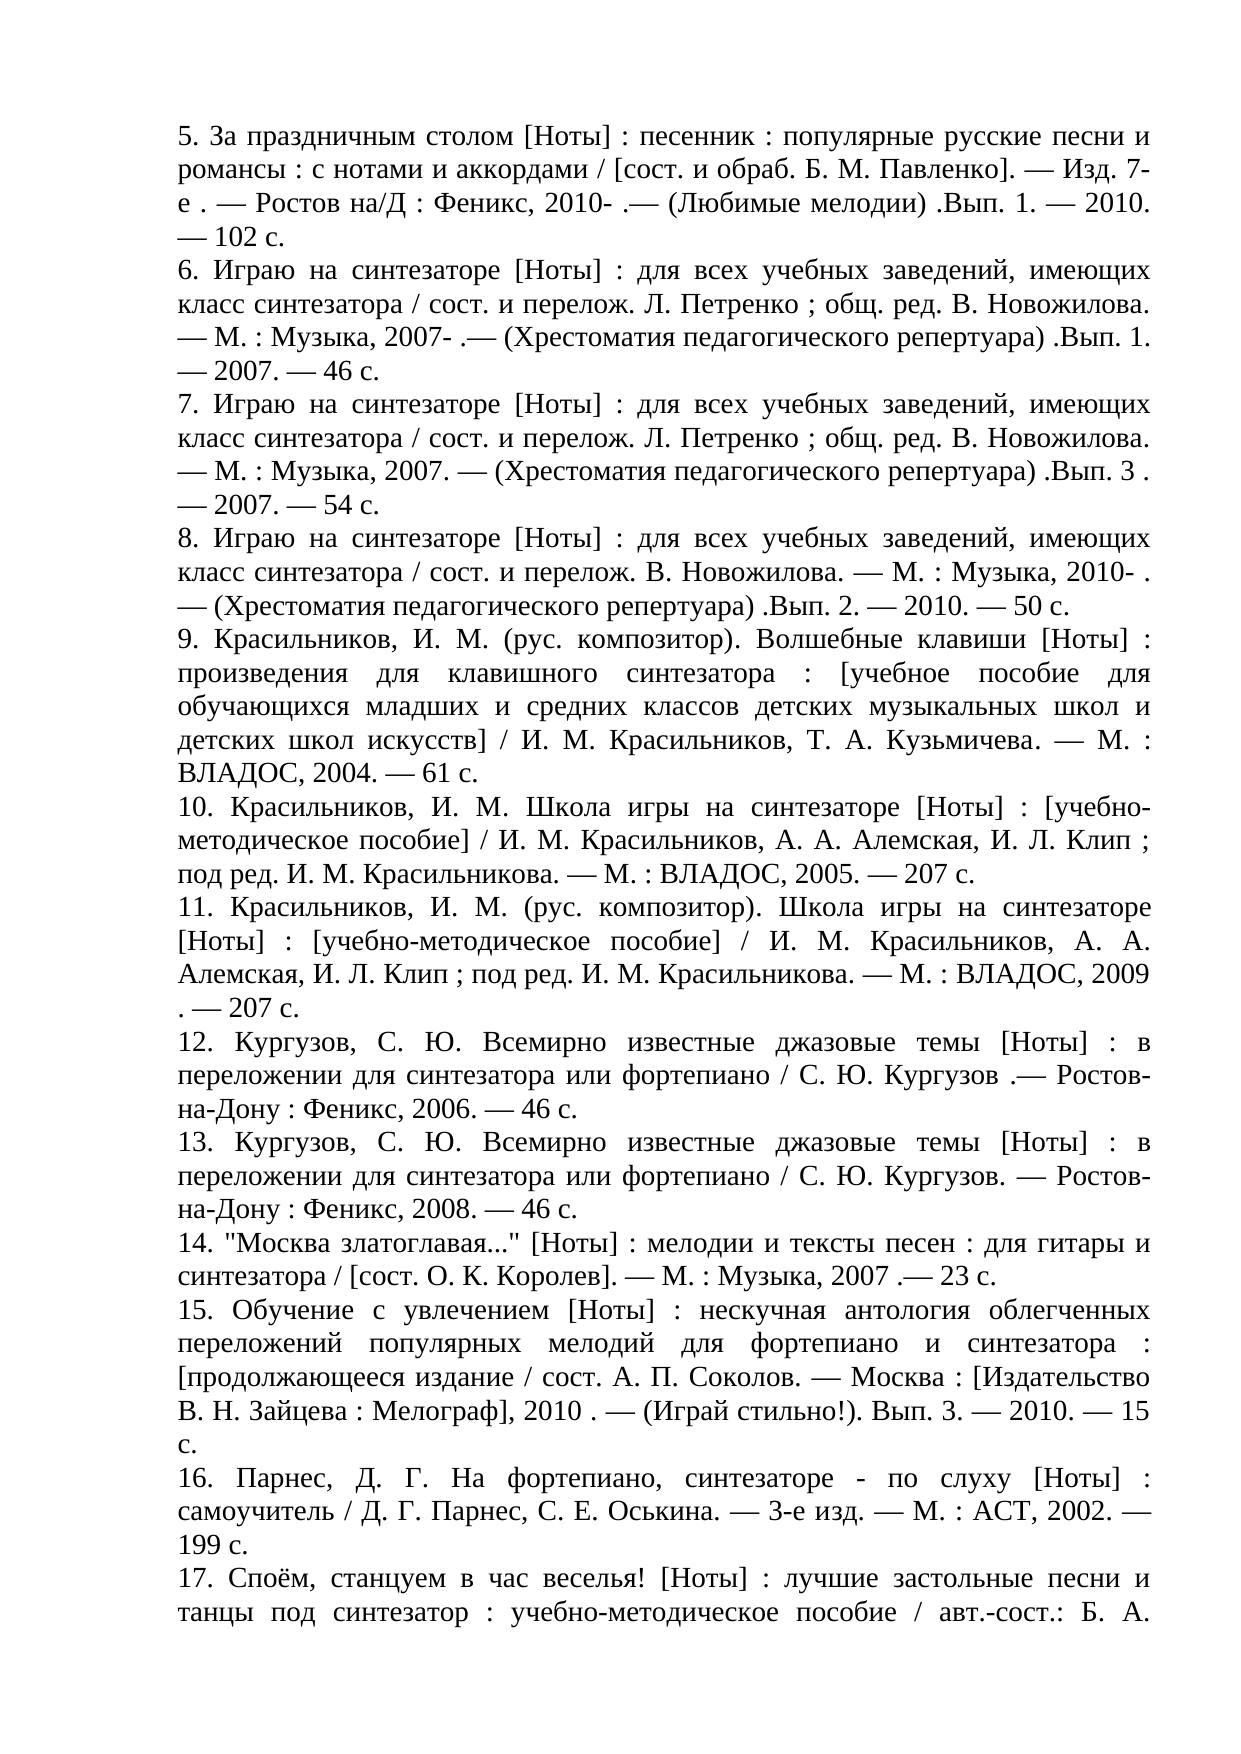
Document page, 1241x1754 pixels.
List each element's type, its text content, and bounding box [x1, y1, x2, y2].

text 10. Красильников, И. М. Школа игры на синтезаторе [Ноты] : [учебно-методическое пособие] / И. М. Красильников, А. А. Алемская, И. Л. Клип ; под ред. И. М. Красильникова. — М. : ВЛАДОС, 2005. — 207 с. [177, 789, 1152, 889]
text 16. Парнес, Д. Г. На фортепиано, синтезаторе - по слуху [Ноты] : самоучитель / Д. Г. Парнес, С. Е. Оськина. — 3-е изд. — М. : АСТ, 2002. — 199 c. [177, 1460, 1152, 1560]
text 14. "Москва златоглавая..." [Ноты] : мелодии и тексты песен : для гитары и синтезатора / [сост. О. К. Королев]. — М. : Музыка, 2007 .— 23 с. [177, 1225, 1152, 1292]
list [177, 1560, 1152, 1627]
text 8. Играю на синтезаторе [Ноты] : для всех учебных заведений, имеющих класс синтезатора / сост. и перелож. В. Новожилова. — М. : Музыка, 2010- .— (Хрестоматия педагогического репертуара) .Вып. 2. — 2010. — 50 с. [177, 521, 1152, 621]
text 11. Красильников, И. М. (рус. композитор). Школа игры на синтезаторе [Ноты] : [учебно-методическое пособие] / И. М. Красильников, А. А. Алемская, И. Л. Клип ; под ред. И. М. Красильникова. — М. : ВЛАДОС, 2009 . — 207 с. [177, 889, 1152, 1024]
text 6. Играю на синтезаторе [Ноты] : для всех учебных заведений, имеющих класс синтезатора / сост. и перелож. Л. Петренко ; общ. ред. В. Новожилова. — М. : Музыка, 2007- .— (Хрестоматия педагогического репертуара) .Вып. 1. — 2007. — 46 с. [177, 252, 1152, 386]
text 7. Играю на синтезаторе [Ноты] : для всех учебных заведений, имеющих класс синтезатора / сост. и перелож. Л. Петренко ; общ. ред. В. Новожилова. — М. : Музыка, 2007. — (Хрестоматия педагогического репертуара) .Вып. 3 . — 2007. — 54 с. [177, 386, 1152, 521]
text 9. Красильников, И. М. (рус. композитор). Волшебные клавиши [Ноты] : произведения для клавишного синтезатора : [учебное пособие для обучающихся младших и средних классов детских музыкальных школ и детских школ искусств] / И. М. Красильников, Т. А. Кузьмичева. — М. : ВЛАДОС, 2004. — 61 с. [177, 621, 1152, 789]
text 15. Обучение с увлечением [Ноты] : нескучная антология облегченных переложений популярных мелодий для фортепиано и синтезатора : [продолжающееся издание / сост. А. П. Соколов. — Москва : [Издательство В. Н. Зайцева : Мелограф], 2010 . — (Играй стильно!). Вып. 3. — 2010. — 15 с. [177, 1292, 1152, 1460]
text 5. За праздничным столом [Ноты] : песенник : популярные русские песни и романсы : с нотами и аккордами / [сост. и обраб. Б. М. Павленко]. — Изд. 7-е . — Ростов на/Д : Феникс, 2010- .— (Любимые мелодии) .Вып. 1. — 2010. — 102 с. [177, 118, 1152, 252]
list 12. Кургузов, С. Ю. Всемирно известные джазовые темы [Ноты] : в переложении для синтезатора или фортепиано / С. Ю. Кургузов .— Ростов-на-Дону : Феникс, 2006. — 46 с. [177, 1024, 1152, 1124]
text 13. Кургузов, С. Ю. Всемирно известные джазовые темы [Ноты] : в переложении для синтезатора или фортепиано / С. Ю. Кургузов. — Ростов-на-Дону : Феникс, 2008. — 46 с. [177, 1124, 1152, 1225]
